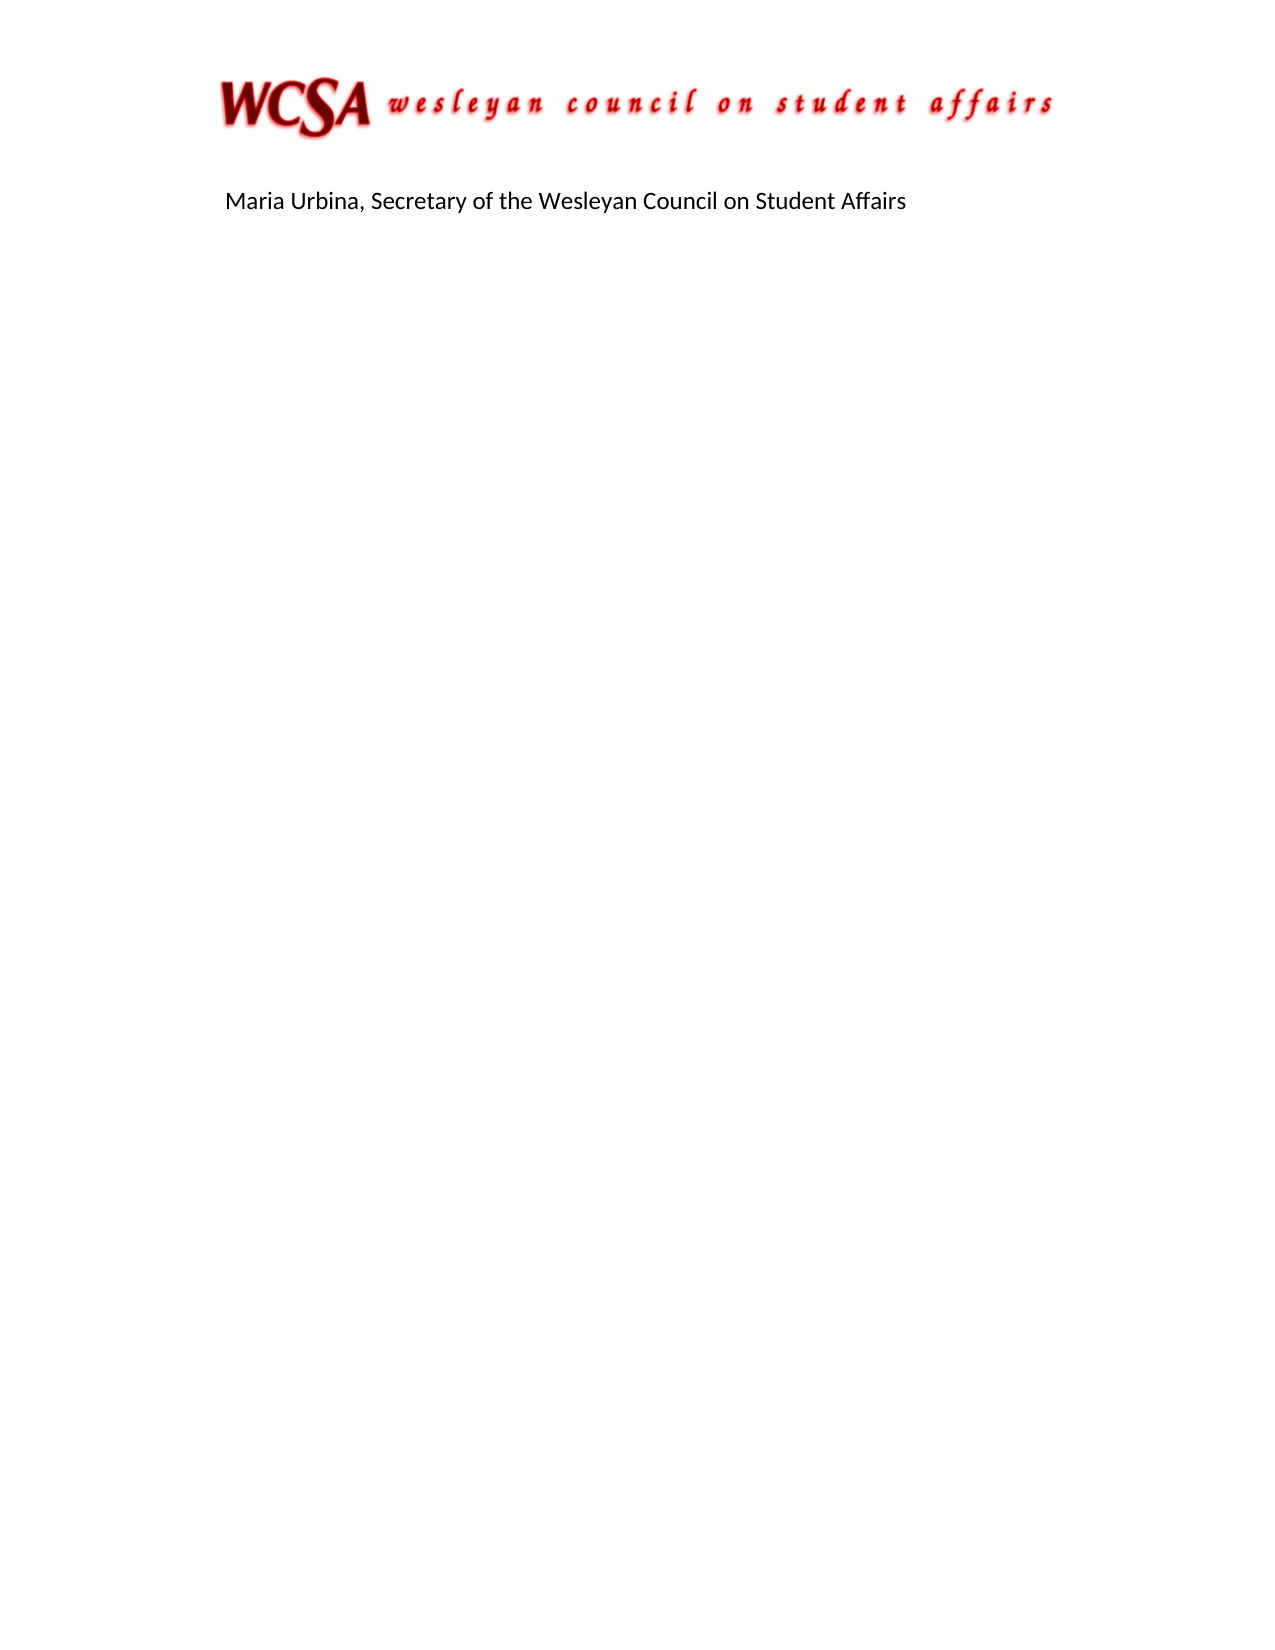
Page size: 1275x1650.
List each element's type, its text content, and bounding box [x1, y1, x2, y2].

text Maria Urbina, Secretary of the Wesleyan Council on Student Affairs [225, 185, 1125, 216]
picture [218, 67, 1066, 142]
